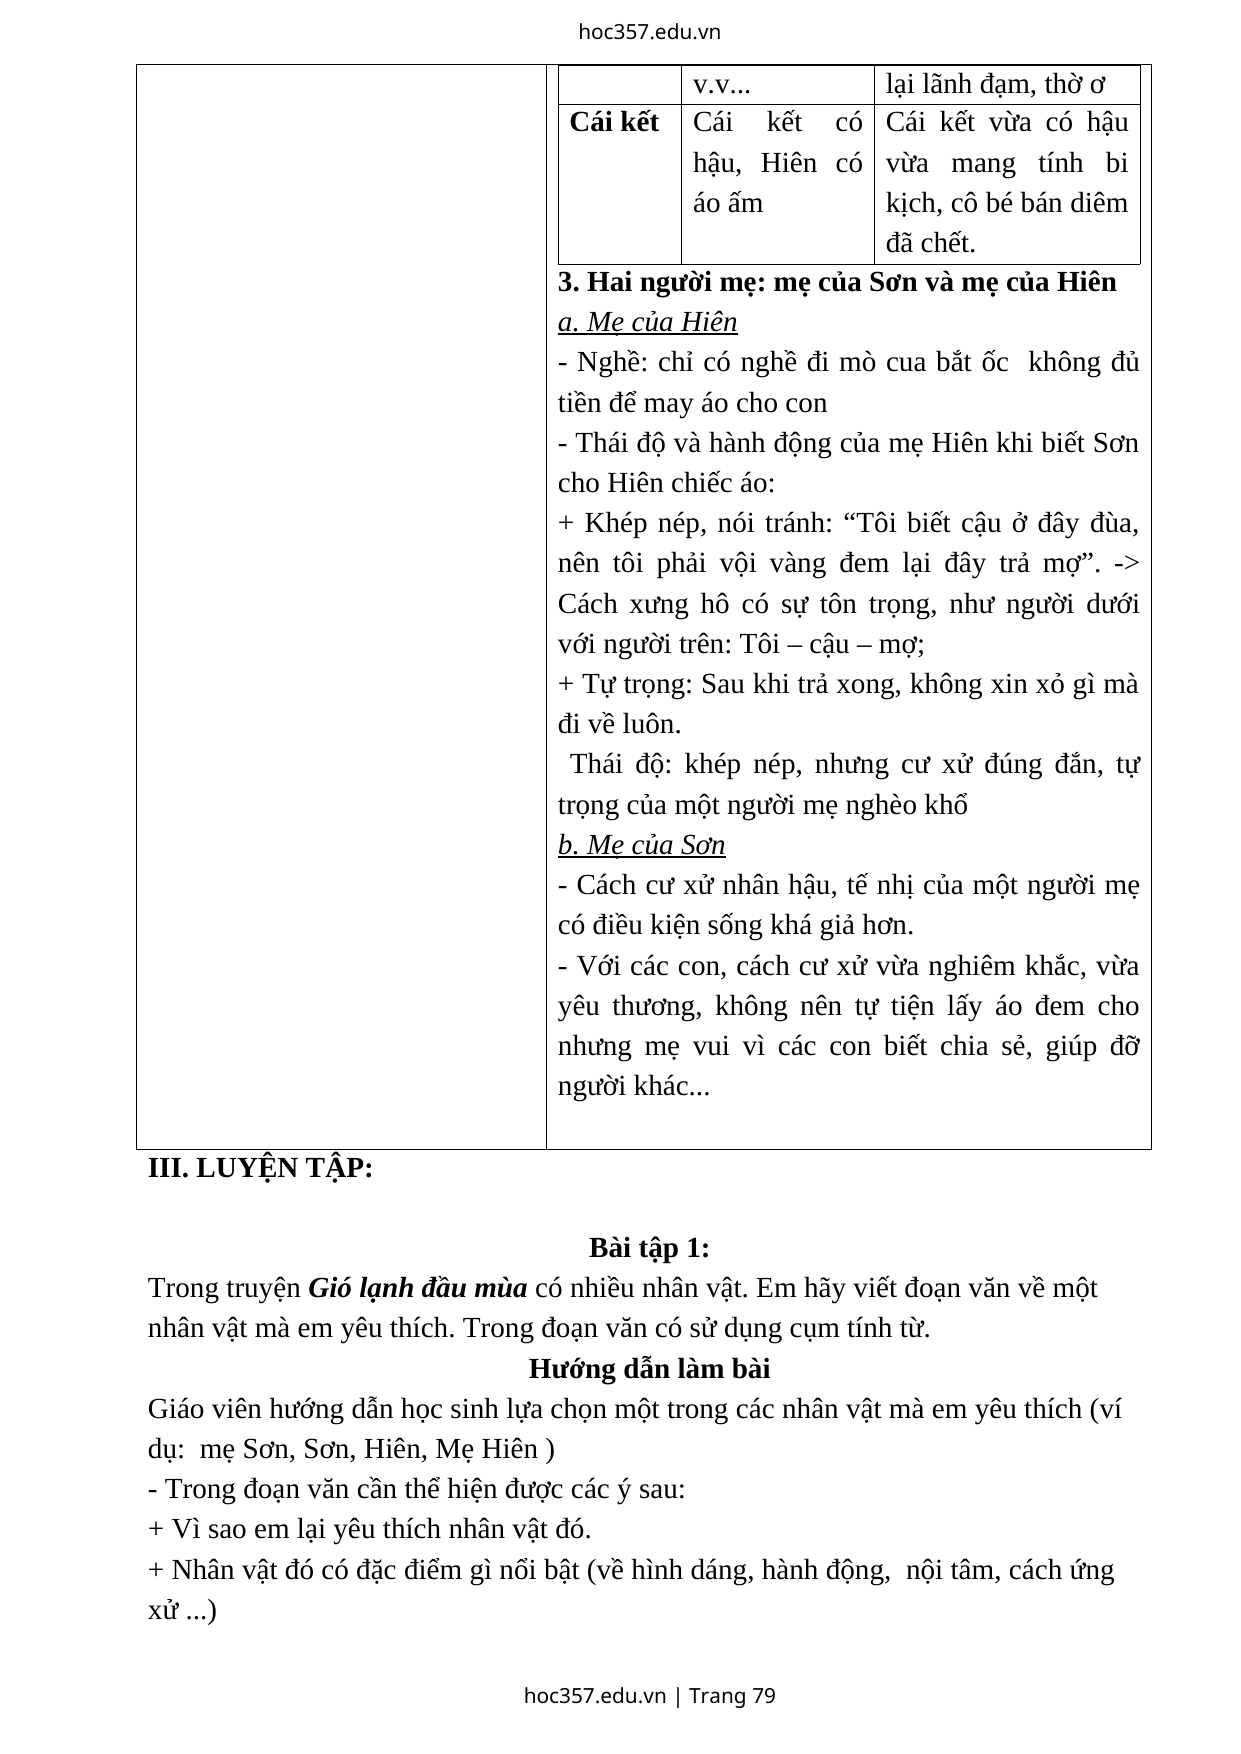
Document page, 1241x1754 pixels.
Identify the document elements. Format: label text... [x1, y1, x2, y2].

text Trong truyện Gió lạnh đầu mùa có nhiều nhân vật. Em hãy viết đoạn văn về một nhân vật mà em yêu thích. Trong đoạn văn có sử dụng cụm tính từ. [148, 1270, 1152, 1344]
text III. LUYỆN TẬP: [148, 1150, 1152, 1183]
text + Vì sao em lại yêu thích nhân vật đó. [148, 1512, 1152, 1545]
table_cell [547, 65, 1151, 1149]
text + Nhân vật đó có đặc điểm gì nổi bật (về hình dáng, hành động, nội tâm, cách ứng xử ...) [148, 1552, 1152, 1626]
text Bài tập 1: [148, 1230, 1152, 1264]
text Giáo viên hướng dẫn học sinh lựa chọn một trong các nhân vật mà em yêu thích (ví dụ: mẹ Sơn, Sơn, Hiên, Mẹ Hiên ) [148, 1391, 1152, 1465]
text Hướng dẫn làm bài [148, 1351, 1152, 1384]
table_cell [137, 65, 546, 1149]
text - Trong đoạn văn cần thể hiện được các ý sau: [148, 1471, 1152, 1505]
